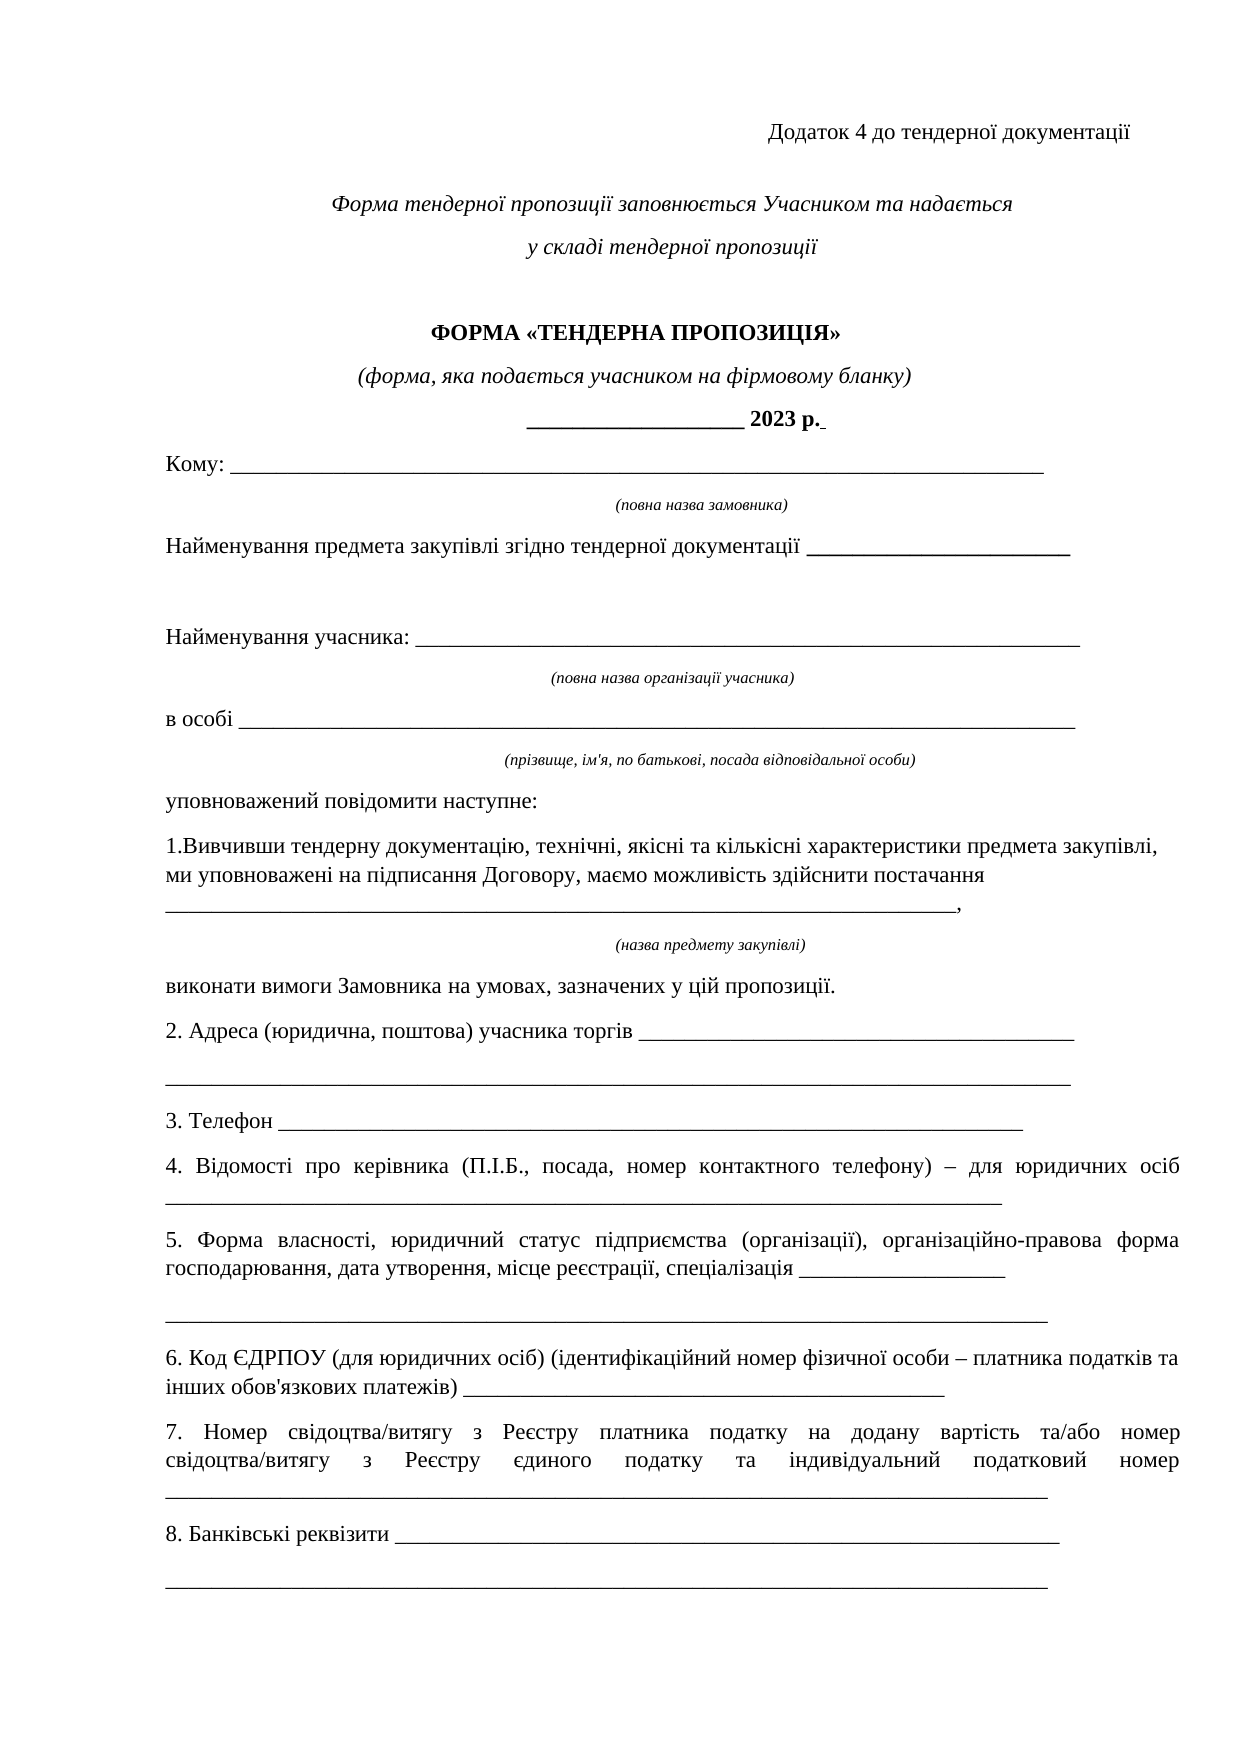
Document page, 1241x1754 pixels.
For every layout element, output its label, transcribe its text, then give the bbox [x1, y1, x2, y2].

text Найменування учасника: __________________________________________________________ [165, 623, 1181, 649]
text (прізвище, ім'я, по батькові, посада відповідальної особи) [165, 750, 1181, 769]
text уповноважений повідомити наступне: [165, 787, 1181, 814]
text _____________________________________________________________________________ [165, 1565, 1181, 1591]
text 5. Форма власності, юридичний статус підприємства (організації), організаційно-правова форма господарювання, дата утворення, місце реєстрації, спеціалізація __________________ [165, 1226, 1181, 1281]
text Форма тендерної пропозиції заповнюється Учасником та надається [165, 190, 1181, 216]
text _______________________________________________________________________________ [165, 1062, 1181, 1088]
text (форма, яка подається учасником на фірмовому бланку) [90, 362, 1181, 388]
text 3. Телефон _________________________________________________________________ [165, 1107, 1181, 1133]
text 1.Вивчивши тендерну документацію, технічні, якісні та кількісні характеристики предмета закупівлі, ми уповноважені на підписання Договору, маємо можливість здійснити постачання _____________________________________________________________________, [165, 833, 1181, 916]
text (назва предмету закупівлі) [540, 934, 1181, 954]
text ___________________ 2023 р. [165, 405, 1181, 431]
text 6. Код ЄДРПОУ (для юридичних осіб) (ідентифікаційний номер фізичної особи – платника податків та інших обов'язкових платежів) __________________________________________ [165, 1344, 1181, 1399]
text 7. Номер свідоцтва/витягу з Реєстру платника податку на додану вартість та/або номер свідоцтва/витягу з Реєстру єдиного податку та індивідуальний податковий номер _____________________________________________________________________________ [165, 1418, 1181, 1501]
text у складі тендерної пропозиції [165, 233, 1181, 259]
text Найменування предмета закупівлі згідно тендерної документації _______________________ [165, 532, 1181, 559]
text _____________________________________________________________________________ [165, 1299, 1181, 1326]
text Кому: _______________________________________________________________________ [165, 450, 1181, 476]
text 8. Банківські реквізити __________________________________________________________ [165, 1520, 1181, 1546]
text Додаток 4 до тендерної документації [768, 118, 1181, 144]
text виконати вимоги Замовника на умовах, зазначених у цій пропозиції. [165, 972, 1181, 998]
text (повна назва замовника) [540, 495, 1181, 514]
text 2. Адреса (юридична, поштова) учасника торгів ______________________________________ [165, 1017, 1181, 1043]
text в особі _________________________________________________________________________ [165, 705, 1181, 731]
text 4. Відомості про керівника (П.І.Б., посада, номер контактного телефону) – для юридичних осіб _________________________________________________________________________ [165, 1152, 1181, 1207]
text (повна назва організації учасника) [165, 668, 1181, 687]
text ФОРМА «тендернА ПРОПОЗИЦІя» [90, 319, 1181, 345]
